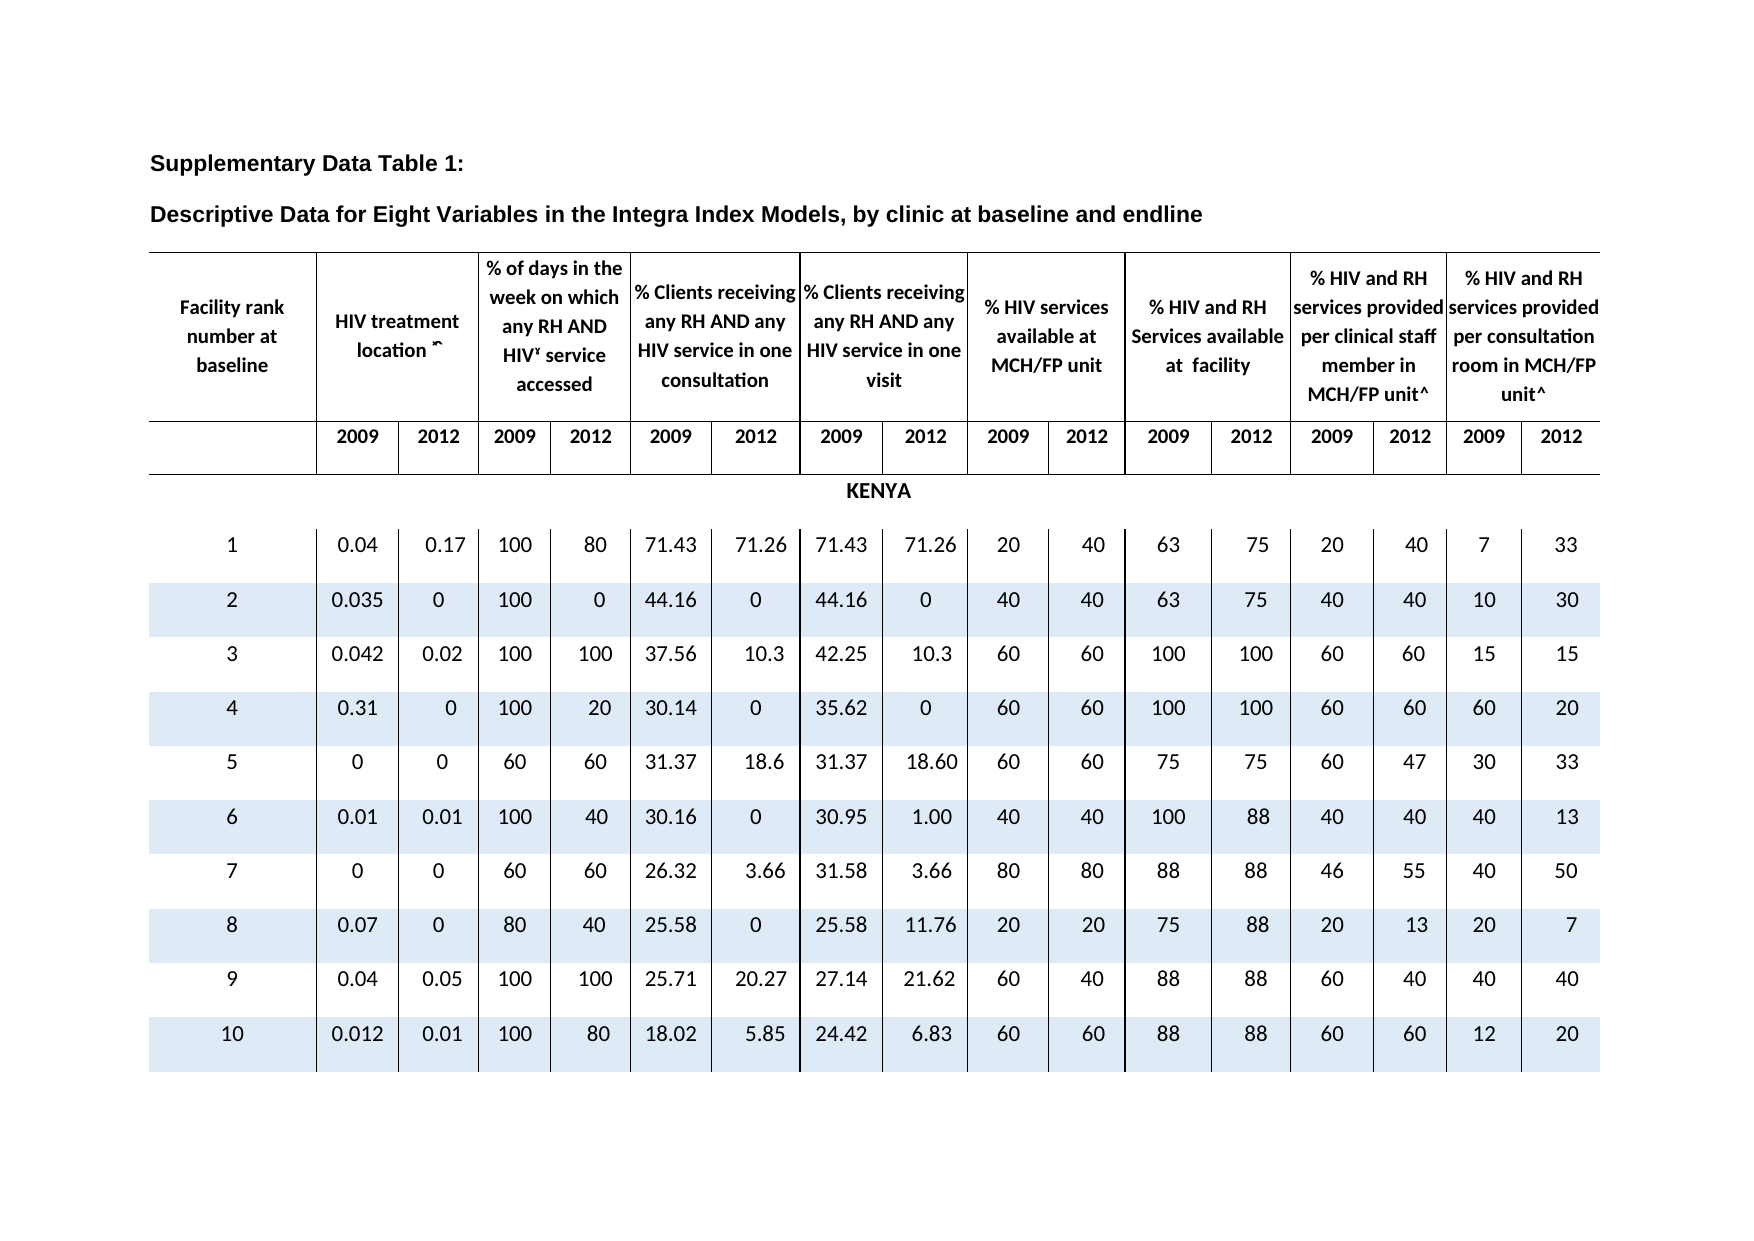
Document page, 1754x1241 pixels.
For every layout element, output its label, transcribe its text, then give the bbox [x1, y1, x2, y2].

table_cell 2009 [479, 422, 550, 473]
table_cell 0 [883, 692, 967, 746]
table_cell 60 [1374, 1017, 1446, 1072]
table_cell 0 [551, 583, 630, 637]
table_cell 0 [712, 583, 799, 637]
table_cell 18.02 [631, 1017, 711, 1072]
table_cell 0 [399, 909, 478, 963]
table_cell 30.16 [631, 800, 711, 854]
table_cell 20.27 [712, 963, 799, 1017]
table_cell 80 [551, 529, 630, 583]
table_cell 20 [1049, 909, 1124, 963]
table_cell 100 [479, 583, 550, 637]
table_cell 100 [479, 638, 550, 692]
table_cell 100 [479, 963, 550, 1017]
table_header % of days in the week on which any RH AND HIVˠ service accessed [479, 253, 630, 421]
table_cell 2012 [1212, 422, 1290, 473]
table_cell 37.56 [631, 638, 711, 692]
table_cell 0.042 [317, 638, 398, 692]
table_cell 60 [1049, 692, 1124, 746]
table_cell 100 [479, 1017, 550, 1072]
table_cell 15 [1522, 638, 1600, 692]
table_cell 0.01 [399, 1017, 478, 1072]
table_cell 40 [1049, 800, 1124, 854]
table_cell 75 [1212, 529, 1290, 583]
table_cell 44.16 [801, 583, 882, 637]
table_cell 60 [1049, 1017, 1124, 1072]
table_cell 2012 [551, 422, 630, 473]
table_cell 44.16 [631, 583, 711, 637]
table_cell 40 [968, 583, 1048, 637]
table_cell 100 [551, 963, 630, 1017]
table_cell 2012 [1049, 422, 1124, 473]
table_cell 80 [1049, 855, 1124, 909]
table_cell 60 [968, 746, 1048, 800]
table_header % HIV and RH services provided per consultation room in MCH/FP unit˄ [1447, 253, 1600, 421]
table_cell 75 [1126, 746, 1211, 800]
table_cell 71.43 [801, 529, 882, 583]
table_header HIV treatment location ˟̂ [317, 253, 478, 421]
table_cell 20 [968, 529, 1048, 583]
table_cell 20 [1291, 909, 1373, 963]
table_cell 10.3 [883, 638, 967, 692]
table_header % Clients receiving any RH AND any HIV service in one visit [801, 253, 967, 421]
table_cell 7 [1522, 909, 1600, 963]
table_cell 60 [1049, 746, 1124, 800]
table_cell 60 [1291, 692, 1373, 746]
table_cell 80 [479, 909, 550, 963]
table_cell 80 [551, 1017, 630, 1072]
table_cell 2012 [883, 422, 967, 473]
table_cell 75 [1212, 583, 1290, 637]
table_cell 50 [1522, 855, 1600, 909]
table_cell 2012 [712, 422, 799, 473]
table_cell 30.95 [801, 800, 882, 854]
table_cell 60 [968, 638, 1048, 692]
table_cell 40 [1049, 963, 1124, 1017]
table_cell 0.17 [399, 529, 478, 583]
table_cell 55 [1374, 855, 1446, 909]
table_cell 20 [551, 692, 630, 746]
table_cell 0 [712, 909, 799, 963]
table_cell 100 [1212, 692, 1290, 746]
table_cell 2009 [317, 422, 398, 473]
text Descriptive Data for Eight Variables in the Integra Index Models, by clinic at baseline and endline [150, 201, 1604, 227]
table_cell 0.01 [317, 800, 398, 854]
table_cell 0.04 [317, 963, 398, 1017]
table_cell KENYA [149, 475, 1600, 529]
table_cell 88 [1126, 1017, 1211, 1072]
table_cell 8 [149, 909, 316, 963]
table_cell 100 [479, 800, 550, 854]
table_cell 40 [1447, 963, 1521, 1017]
table_cell 60 [1291, 1017, 1373, 1072]
table_cell 7 [1447, 529, 1521, 583]
table_header Facility rank number at baseline [149, 253, 316, 421]
table_cell 0 [399, 746, 478, 800]
table_cell 20 [1291, 529, 1373, 583]
table_cell 30 [1522, 583, 1600, 637]
table_cell 0.07 [317, 909, 398, 963]
table_cell 60 [968, 963, 1048, 1017]
table_cell 60 [1291, 638, 1373, 692]
table_cell 3.66 [712, 855, 799, 909]
table_cell 2009 [1126, 422, 1211, 473]
table_cell 26.32 [631, 855, 711, 909]
table_cell 60 [1374, 638, 1446, 692]
table_cell 0 [317, 855, 398, 909]
table_cell 2009 [968, 422, 1048, 473]
table_cell 0.035 [317, 583, 398, 637]
table_cell 25.58 [801, 909, 882, 963]
table_cell 60 [479, 746, 550, 800]
table_cell 5 [149, 746, 316, 800]
table_cell 2009 [1447, 422, 1521, 473]
table_cell 100 [1126, 638, 1211, 692]
table_cell 100 [551, 638, 630, 692]
table_cell 3 [149, 638, 316, 692]
table_cell 31.37 [631, 746, 711, 800]
table_cell 40 [968, 800, 1048, 854]
table_cell 88 [1212, 909, 1290, 963]
table_cell 2 [149, 583, 316, 637]
table_cell 46 [1291, 855, 1373, 909]
table_cell 4 [149, 692, 316, 746]
table_cell 60 [968, 1017, 1048, 1072]
table_cell 60 [1291, 963, 1373, 1017]
table_cell 12 [1447, 1017, 1521, 1072]
table_cell 0 [317, 746, 398, 800]
table_cell 7 [149, 855, 316, 909]
table_cell 2012 [399, 422, 478, 473]
table_cell 63 [1126, 583, 1211, 637]
table_cell 60 [1049, 638, 1124, 692]
table_cell 30 [1447, 746, 1521, 800]
table_cell 13 [1522, 800, 1600, 854]
table_cell 5.85 [712, 1017, 799, 1072]
table_cell 1 [149, 529, 316, 583]
table_cell 40 [1049, 529, 1124, 583]
table_cell 100 [1212, 638, 1290, 692]
table_cell 30.14 [631, 692, 711, 746]
table_cell 40 [1049, 583, 1124, 637]
table_cell 71.26 [712, 529, 799, 583]
table_cell 0.04 [317, 529, 398, 583]
table_cell 0 [712, 692, 799, 746]
table_cell 20 [968, 909, 1048, 963]
table_cell 88 [1126, 963, 1211, 1017]
table_cell 18.60 [883, 746, 967, 800]
table_cell 13 [1374, 909, 1446, 963]
table_cell 60 [479, 855, 550, 909]
table_cell 40 [1447, 800, 1521, 854]
table_cell 2009 [801, 422, 882, 473]
table_header % HIV and RH Services available at facility [1126, 253, 1290, 421]
table_cell 60 [551, 855, 630, 909]
table_cell 75 [1212, 746, 1290, 800]
table_cell 31.37 [801, 746, 882, 800]
table_cell 10 [1447, 583, 1521, 637]
table_cell 0.02 [399, 638, 478, 692]
table_cell 10 [149, 1017, 316, 1072]
table_cell 27.14 [801, 963, 882, 1017]
table_cell 40 [1374, 963, 1446, 1017]
table_cell 25.71 [631, 963, 711, 1017]
table_cell 40 [1374, 800, 1446, 854]
table_cell 88 [1212, 963, 1290, 1017]
table_cell 60 [1374, 692, 1446, 746]
table_cell 60 [551, 746, 630, 800]
table_cell 15 [1447, 638, 1521, 692]
table_cell 35.62 [801, 692, 882, 746]
table_cell 60 [968, 692, 1048, 746]
table_cell 40 [1522, 963, 1600, 1017]
table_cell 88 [1212, 855, 1290, 909]
table_cell 21.62 [883, 963, 967, 1017]
table_cell 10.3 [712, 638, 799, 692]
table_cell 6 [149, 800, 316, 854]
table_cell 24.42 [801, 1017, 882, 1072]
table_cell 20 [1522, 1017, 1600, 1072]
table_cell 42.25 [801, 638, 882, 692]
table_header % HIV services available at MCH/FP unit [968, 253, 1124, 421]
table_cell 88 [1212, 800, 1290, 854]
table_header % HIV and RH services provided per clinical staff member in MCH/FP unit˄ [1291, 253, 1446, 421]
table_cell 33 [1522, 529, 1600, 583]
table_cell 33 [1522, 746, 1600, 800]
table_cell 60 [1447, 692, 1521, 746]
table_cell 31.58 [801, 855, 882, 909]
table_cell 88 [1212, 1017, 1290, 1072]
table_cell 75 [1126, 909, 1211, 963]
table_cell 71.26 [883, 529, 967, 583]
table_cell 18.6 [712, 746, 799, 800]
table_header % Clients receiving any RH AND any HIV service in one consultation [631, 253, 799, 421]
table_cell 40 [1291, 800, 1373, 854]
table_cell 0.31 [317, 692, 398, 746]
table_cell 40 [1374, 583, 1446, 637]
table_cell 63 [1126, 529, 1211, 583]
table_cell 3.66 [883, 855, 967, 909]
table_cell 71.43 [631, 529, 711, 583]
table_cell 0 [712, 800, 799, 854]
table_cell 20 [1522, 692, 1600, 746]
table_cell 40 [551, 909, 630, 963]
table_cell 2012 [1374, 422, 1446, 473]
text Supplementary Data Table 1: [150, 150, 1604, 176]
table_cell 0 [883, 583, 967, 637]
table_cell 100 [1126, 800, 1211, 854]
table_cell 1.00 [883, 800, 967, 854]
table_cell 0.05 [399, 963, 478, 1017]
table_cell 0 [399, 855, 478, 909]
table_cell [149, 422, 316, 473]
table_cell 40 [1447, 855, 1521, 909]
table_cell 25.58 [631, 909, 711, 963]
table_cell 47 [1374, 746, 1446, 800]
table_cell 6.83 [883, 1017, 967, 1072]
table_cell 0.01 [399, 800, 478, 854]
table_cell 80 [968, 855, 1048, 909]
table_cell 100 [479, 692, 550, 746]
table_cell 9 [149, 963, 316, 1017]
table_cell 11.76 [883, 909, 967, 963]
table_cell 40 [1374, 529, 1446, 583]
table_cell 100 [479, 529, 550, 583]
table_cell 100 [1126, 692, 1211, 746]
table_cell 0 [399, 583, 478, 637]
table_cell 20 [1447, 909, 1521, 963]
table_cell 2012 [1522, 422, 1601, 473]
table_cell 2009 [1291, 422, 1373, 473]
table_cell 0.012 [317, 1017, 398, 1072]
table_cell 88 [1126, 855, 1211, 909]
table_cell 40 [1291, 583, 1373, 637]
table_cell 2009 [631, 422, 711, 473]
table_cell 60 [1291, 746, 1373, 800]
table_cell 40 [551, 800, 630, 854]
table_cell 0 [399, 692, 478, 746]
